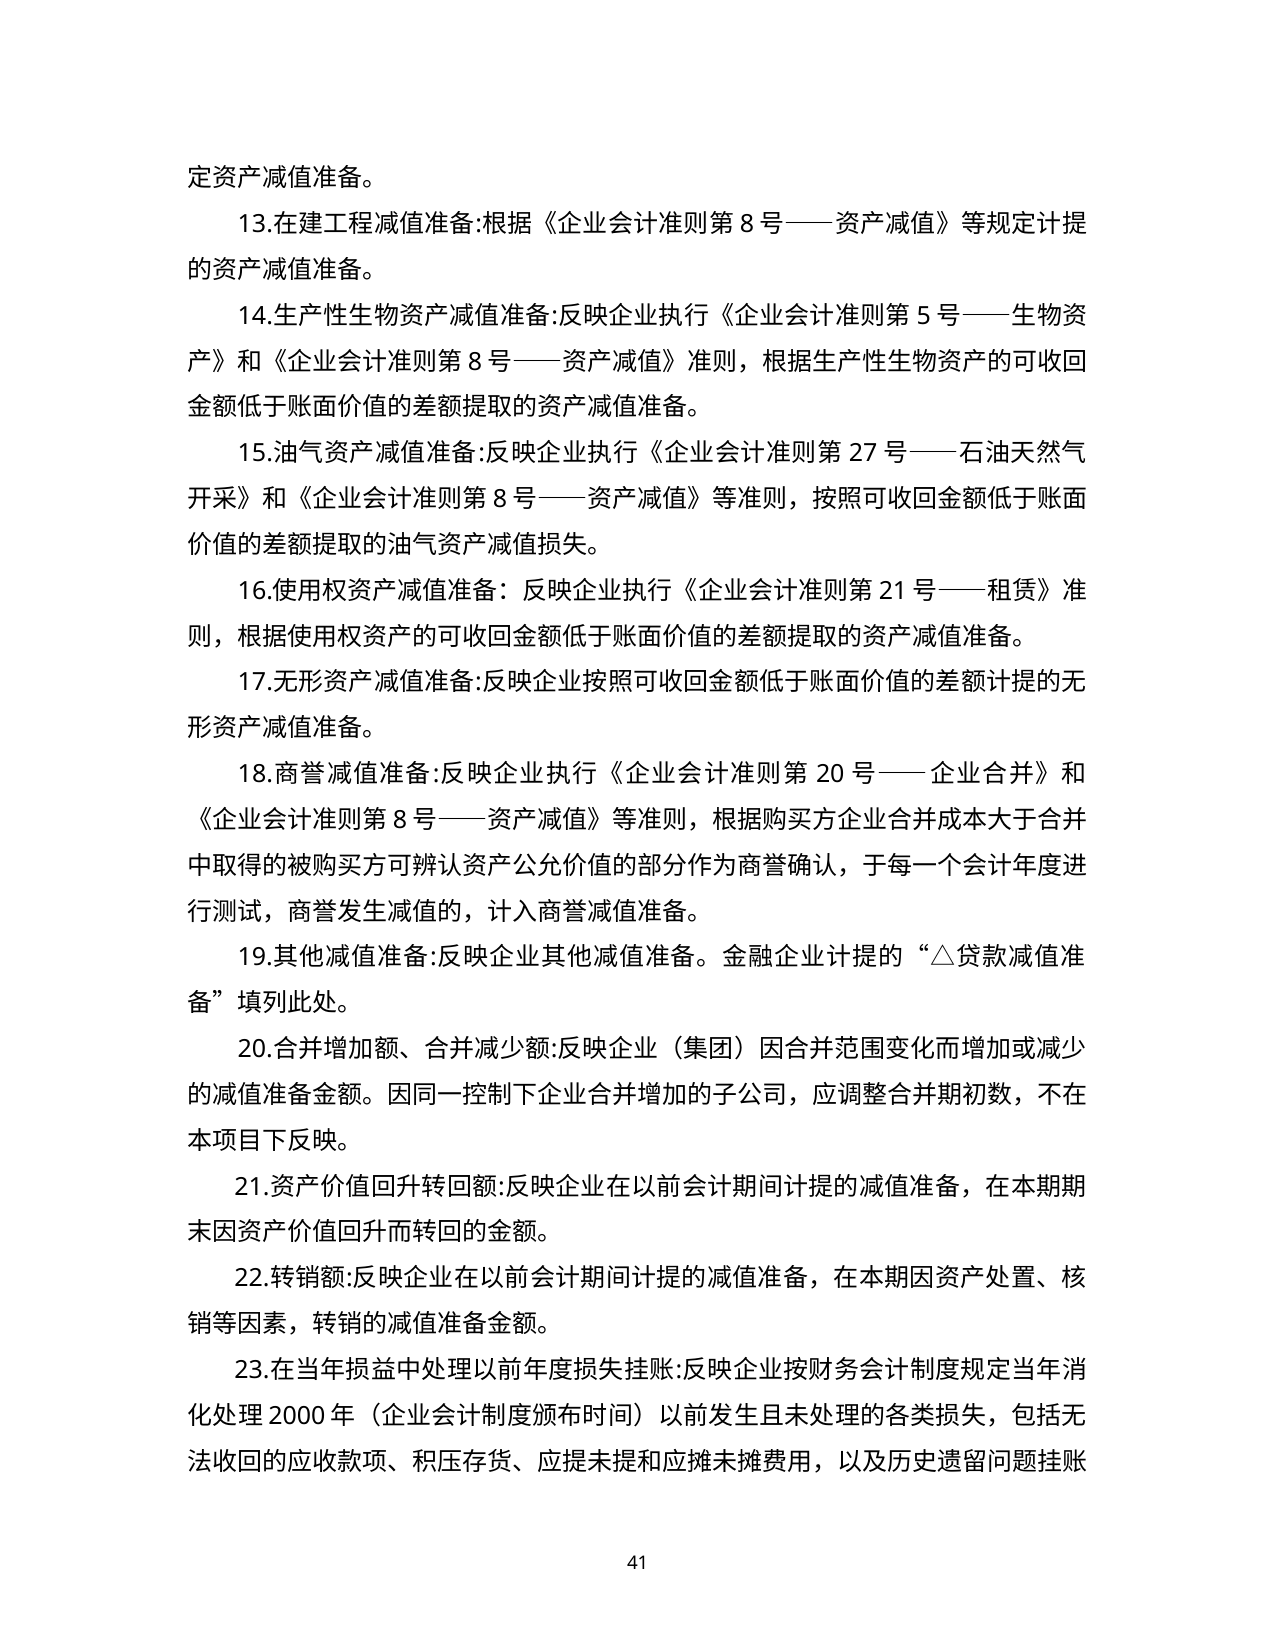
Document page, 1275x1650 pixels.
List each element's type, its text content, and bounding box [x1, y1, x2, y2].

text 14.生产性生物资产减值准备:反映企业执行《企业会计准则第5号——生物资产》和《企业会计准则第8号——资产减值》准则，根据生产性生物资产的可收回金额低于账面价值的差额提取的资产减值准备。 [187, 287, 1087, 425]
text 21.资产价值回升转回额:反映企业在以前会计期间计提的减值准备，在本期期末因资产价值回升而转回的金额。 [187, 1158, 1087, 1250]
text 18.商誉减值准备:反映企业执行《企业会计准则第20号——企业合并》和《企业会计准则第8号——资产减值》等准则，根据购买方企业合并成本大于合并中取得的被购买方可辨认资产公允价值的部分作为商誉确认，于每一个会计年度进行测试，商誉发生减值的，计入商誉减值准备。 [187, 746, 1087, 929]
text 16.使用权资产减值准备：反映企业执行《企业会计准则第21号——租赁》准则，根据使用权资产的可收回金额低于账面价值的差额提取的资产减值准备。 [187, 562, 1087, 654]
text 13.在建工程减值准备:根据《企业会计准则第8号——资产减值》等规定计提的资产减值准备。 [187, 196, 1087, 287]
text 17.无形资产减值准备:反映企业按照可收回金额低于账面价值的差额计提的无形资产减值准备。 [187, 654, 1087, 746]
text 15.油气资产减值准备:反映企业执行《企业会计准则第27号——石油天然气开采》和《企业会计准则第8号——资产减值》等准则，按照可收回金额低于账面价值的差额提取的油气资产减值损失。 [187, 425, 1087, 562]
text 20.合并增加额、合并减少额:反映企业（集团）因合并范围变化而增加或减少的减值准备金额。因同一控制下企业合并增加的子公司，应调整合并期初数，不在本项目下反映。 [187, 1021, 1087, 1158]
text 19.其他减值准备:反映企业其他减值准备。金融企业计提的“△贷款减值准备”填列此处。 [187, 929, 1087, 1021]
text 22.转销额:反映企业在以前会计期间计提的减值准备，在本期因资产处置、核销等因素，转销的减值准备金额。 [187, 1250, 1087, 1342]
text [187, 150, 1087, 196]
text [187, 1342, 1087, 1479]
